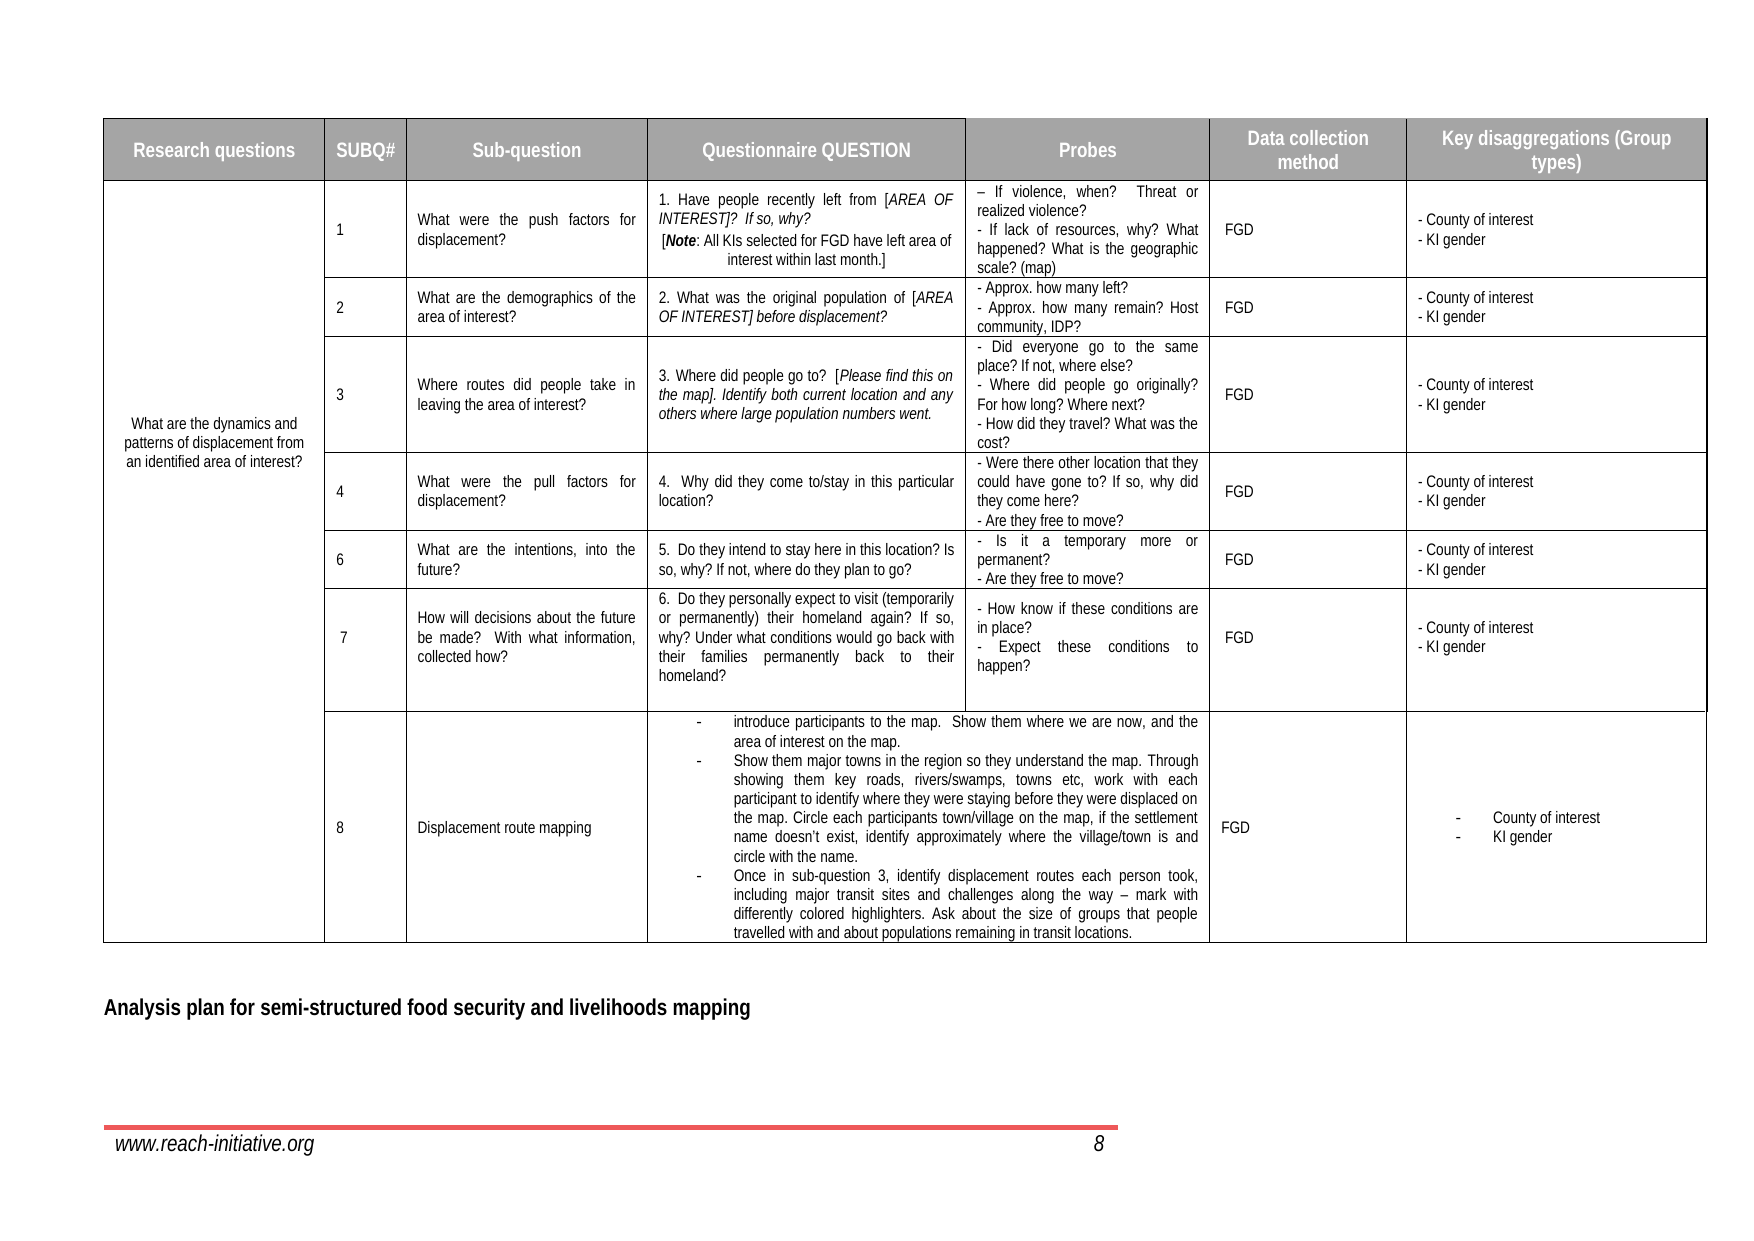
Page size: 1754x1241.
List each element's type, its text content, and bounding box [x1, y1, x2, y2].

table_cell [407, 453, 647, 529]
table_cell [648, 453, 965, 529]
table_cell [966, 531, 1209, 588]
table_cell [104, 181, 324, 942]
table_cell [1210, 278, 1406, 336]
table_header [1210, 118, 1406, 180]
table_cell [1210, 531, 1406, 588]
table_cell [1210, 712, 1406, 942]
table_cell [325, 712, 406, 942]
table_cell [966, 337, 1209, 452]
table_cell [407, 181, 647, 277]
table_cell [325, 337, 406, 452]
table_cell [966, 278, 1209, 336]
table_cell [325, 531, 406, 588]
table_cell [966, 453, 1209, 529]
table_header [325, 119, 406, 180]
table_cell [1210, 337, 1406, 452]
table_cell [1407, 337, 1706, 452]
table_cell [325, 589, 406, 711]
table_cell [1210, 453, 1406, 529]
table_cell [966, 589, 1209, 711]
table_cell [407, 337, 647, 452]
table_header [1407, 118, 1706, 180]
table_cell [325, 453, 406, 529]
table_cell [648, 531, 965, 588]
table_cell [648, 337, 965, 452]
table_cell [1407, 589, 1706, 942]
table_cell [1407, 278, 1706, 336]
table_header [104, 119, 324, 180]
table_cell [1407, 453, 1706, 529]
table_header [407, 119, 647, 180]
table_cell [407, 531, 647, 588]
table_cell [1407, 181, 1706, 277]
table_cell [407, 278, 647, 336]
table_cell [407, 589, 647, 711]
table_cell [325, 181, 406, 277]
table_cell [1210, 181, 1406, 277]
text Analysis plan for semi-structured food security and livelihoods mapping [103, 994, 1606, 1021]
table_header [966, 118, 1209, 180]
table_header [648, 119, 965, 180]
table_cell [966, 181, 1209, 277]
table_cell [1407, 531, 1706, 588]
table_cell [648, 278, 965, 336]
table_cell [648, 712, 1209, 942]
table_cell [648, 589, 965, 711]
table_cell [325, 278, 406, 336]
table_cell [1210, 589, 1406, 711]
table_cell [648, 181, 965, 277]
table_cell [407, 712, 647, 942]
